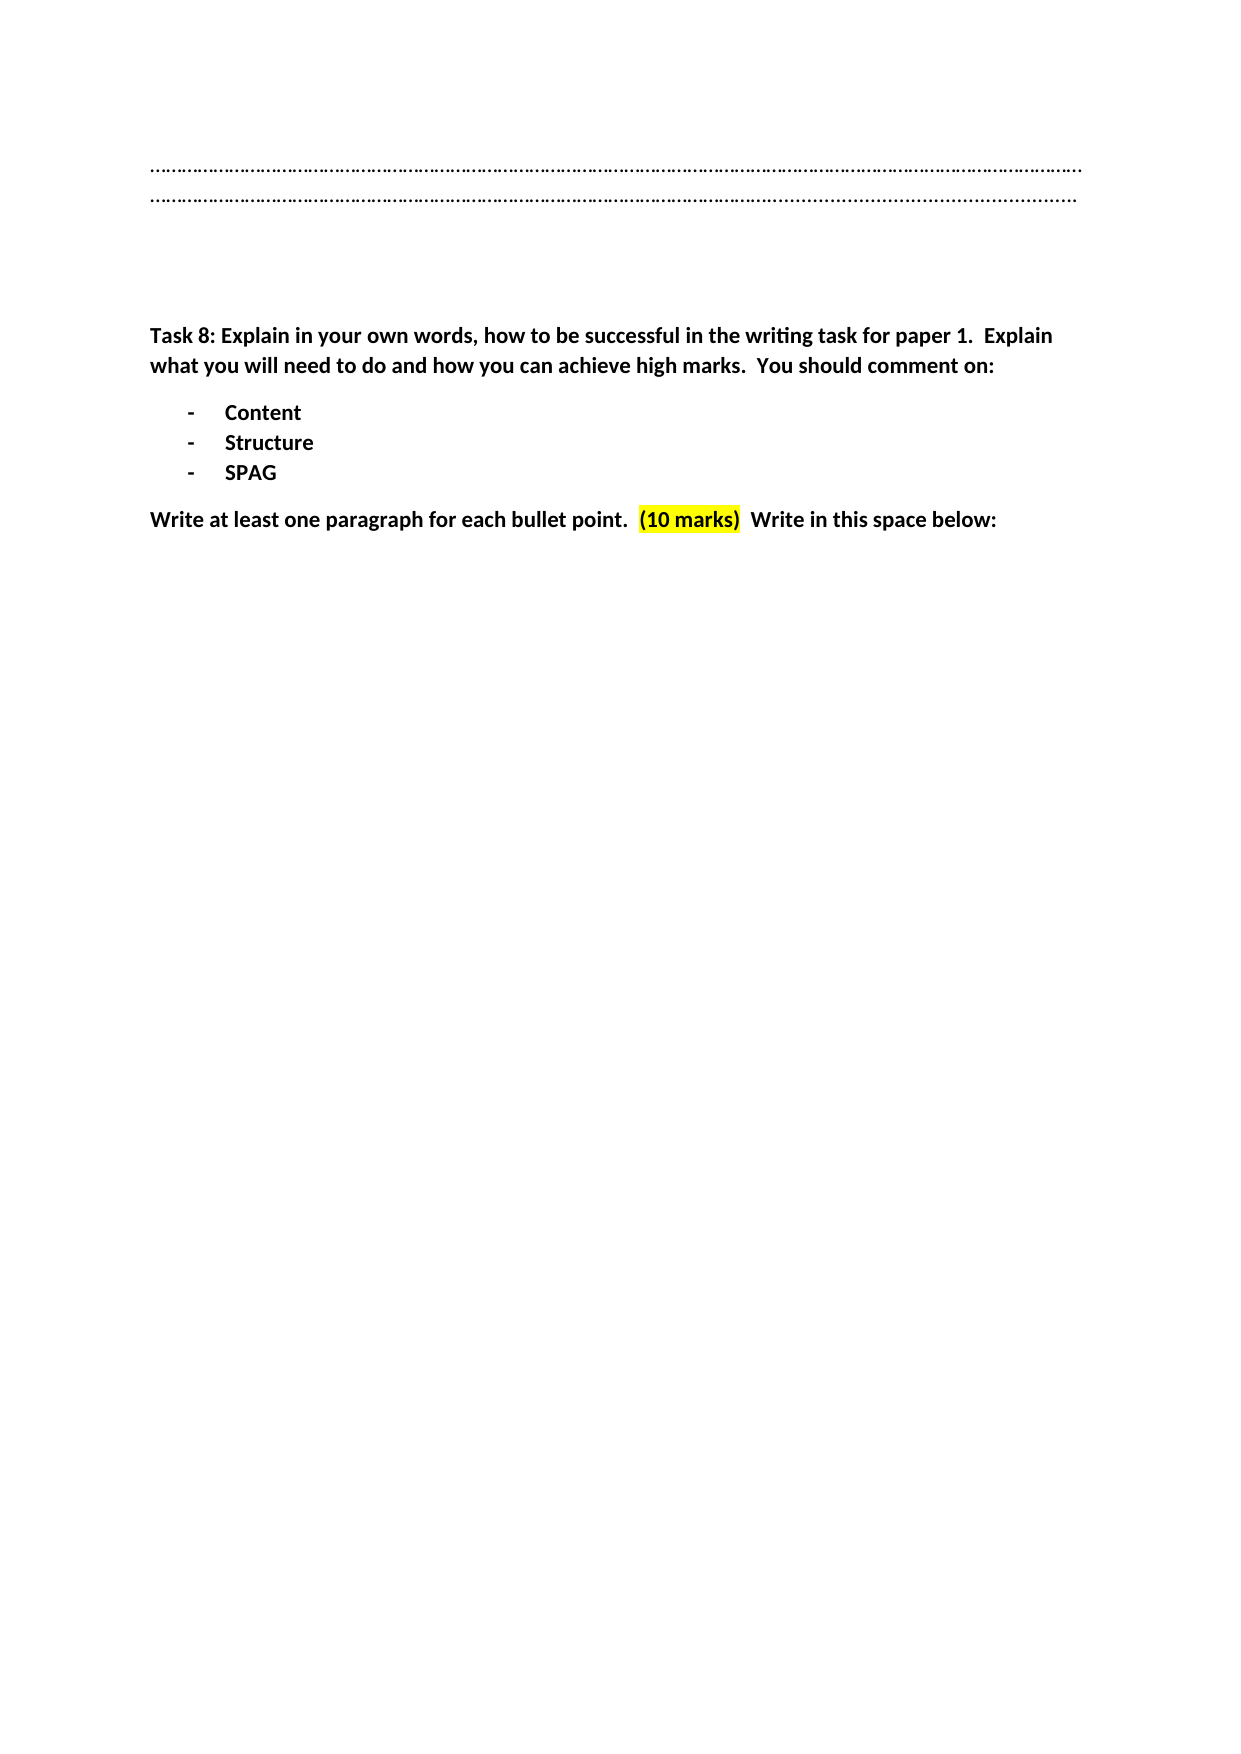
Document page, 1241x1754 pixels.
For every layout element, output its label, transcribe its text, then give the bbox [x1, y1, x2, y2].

text Write at least one paragraph for each bullet point. (10 marks) Write in this space below: [150, 505, 639, 533]
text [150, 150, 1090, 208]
list SPAG [187, 458, 1090, 486]
list Structure [187, 428, 1090, 456]
list Content [187, 398, 1090, 426]
text Write at least one paragraph for each bullet point. (10 marks) Write in this space below: [740, 505, 1090, 533]
text Task 8: Explain in your own words, how to be successful in the writing task for paper 1. Explain what you will need to do and how you can achieve high marks. You should comment on: [150, 321, 1090, 379]
